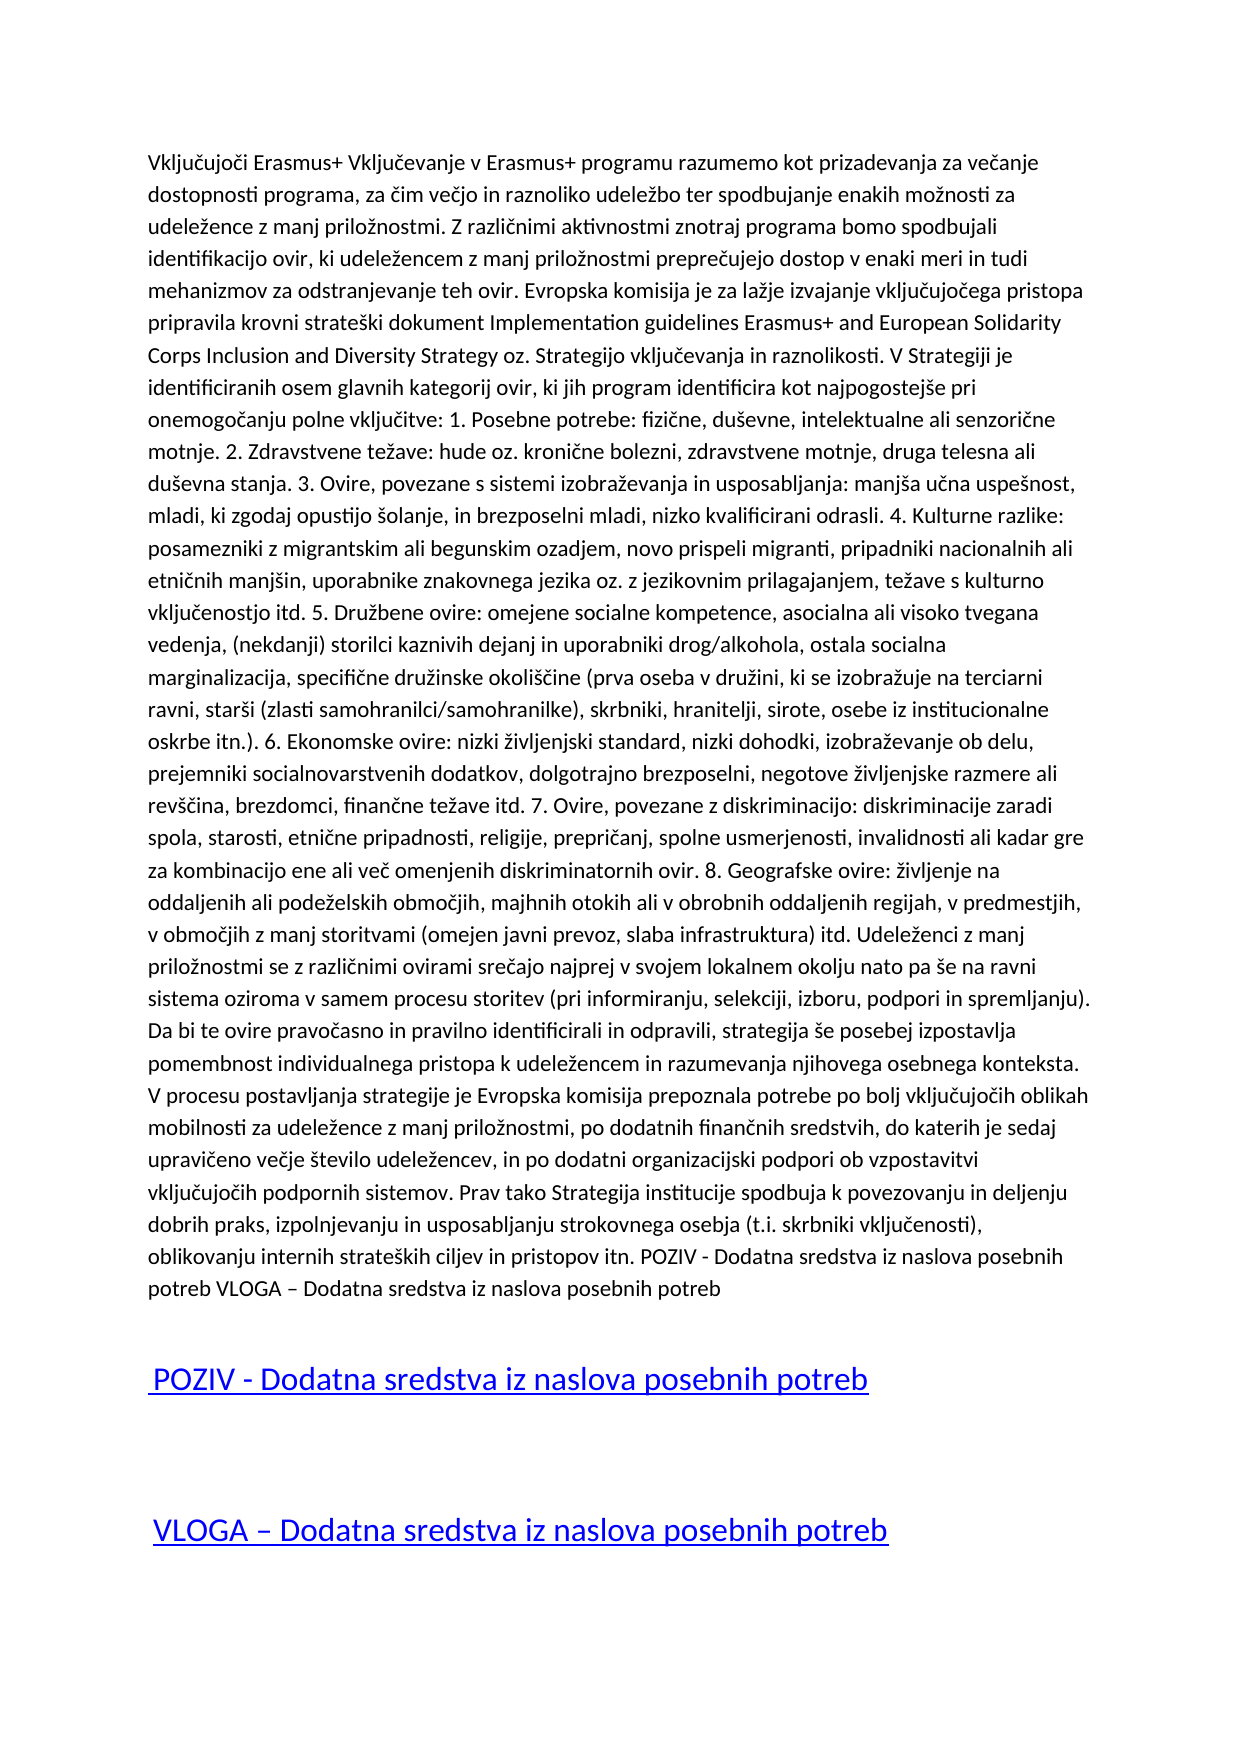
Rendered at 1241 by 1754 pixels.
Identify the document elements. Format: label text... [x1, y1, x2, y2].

text POZIV - Dodatna sredstva iz naslova posebnih potreb [148, 1358, 1093, 1398]
text Vključujoči Erasmus+ Vključevanje v Erasmus+ programu razumemo kot prizadevanja za večanje dostopnosti programa, za čim večjo in raznoliko udeležbo ter spodbujanje enakih možnosti za udeležence z manj priložnostmi. Z različnimi aktivnostmi znotraj programa bomo spodbujali identifikacijo ovir, ki udeležencem z manj priložnostmi preprečujejo dostop v enaki meri in tudi mehanizmov za odstranjevanje teh ovir. Evropska komisija je za lažje izvajanje vključujočega pristopa pripravila krovni strateški dokument Implementation guidelines Erasmus+ and European Solidarity Corps Inclusion and Diversity Strategy oz. Strategijo vključevanja in raznolikosti. V Strategiji je identificiranih osem glavnih kategorij ovir, ki jih program identificira kot najpogostejše pri onemogočanju polne vključitve: 1. Posebne potrebe: fizične, duševne, intelektualne ali senzorične motnje. 2. Zdravstvene težave: hude oz. kronične bolezni, zdravstvene motnje, druga telesna ali duševna stanja. 3. Ovire, povezane s sistemi izobraževanja in usposabljanja: manjša učna uspešnost, mladi, ki zgodaj opustijo šolanje, in brezposelni mladi, nizko kvalificirani odrasli. 4. Kulturne razlike: posamezniki z migrantskim ali begunskim ozadjem, novo prispeli migranti, pripadniki nacionalnih ali etničnih manjšin, uporabnike znakovnega jezika oz. z jezikovnim prilagajanjem, težave s kulturno vključenostjo itd. 5. Družbene ovire: omejene socialne kompetence, asocialna ali visoko tvegana vedenja, (nekdanji) storilci kaznivih dejanj in uporabniki drog/alkohola, ostala socialna marginalizacija, specifične družinske okoliščine (prva oseba v družini, ki se izobražuje na terciarni ravni, starši (zlasti samohranilci/samohranilke), skrbniki, hranitelji, sirote, osebe iz institucionalne oskrbe itn.). 6. Ekonomske ovire: nizki življenjski standard, nizki dohodki, izobraževanje ob delu, prejemniki socialnovarstvenih dodatkov, dolgotrajno brezposelni, negotove življenjske razmere ali revščina, brezdomci, finančne težave itd. 7. Ovire, povezane z diskriminacijo: diskriminacije zaradi spola, starosti, etnične pripadnosti, religije, prepričanj, spolne usmerjenosti, invalidnosti ali kadar gre za kombinacijo ene ali več omenjenih diskriminatornih ovir. 8. Geografske ovire: življenje na oddaljenih ali podeželskih območjih, majhnih otokih ali v obrobnih oddaljenih regijah, v predmestjih, v območjih z manj storitvami (omejen javni prevoz, slaba infrastruktura) itd. Udeleženci z manj priložnostmi se z različnimi ovirami srečajo najprej v svojem lokalnem okolju nato pa še na ravni sistema oziroma v samem procesu storitev (pri informiranju, selekciji, izboru, podpori in spremljanju). Da bi te ovire pravočasno in pravilno identificirali in odpravili, strategija še posebej izpostavlja pomembnost individualnega pristopa k udeležencem in razumevanja njihovega osebnega konteksta. V procesu postavljanja strategije je Evropska komisija prepoznala potrebe po bolj vključujočih oblikah mobilnosti za udeležence z manj priložnostmi, po dodatnih finančnih sredstvih, do katerih je sedaj upravičeno večje število udeležencev, in po dodatni organizacijski podpori ob vzpostavitvi vključujočih podpornih sistemov. Prav tako Strategija institucije spodbuja k povezovanju in deljenju dobrih praks, izpolnjevanju in usposabljanju strokovnega osebja (t.i. skrbniki vključenosti), oblikovanju internih strateških ciljev in pristopov itn. POZIV - Dodatna sredstva iz naslova posebnih potreb VLOGA – Dodatna sredstva iz naslova posebnih potreb [148, 148, 1093, 1302]
text VLOGA – Dodatna sredstva iz naslova posebnih potreb [148, 1509, 1093, 1549]
